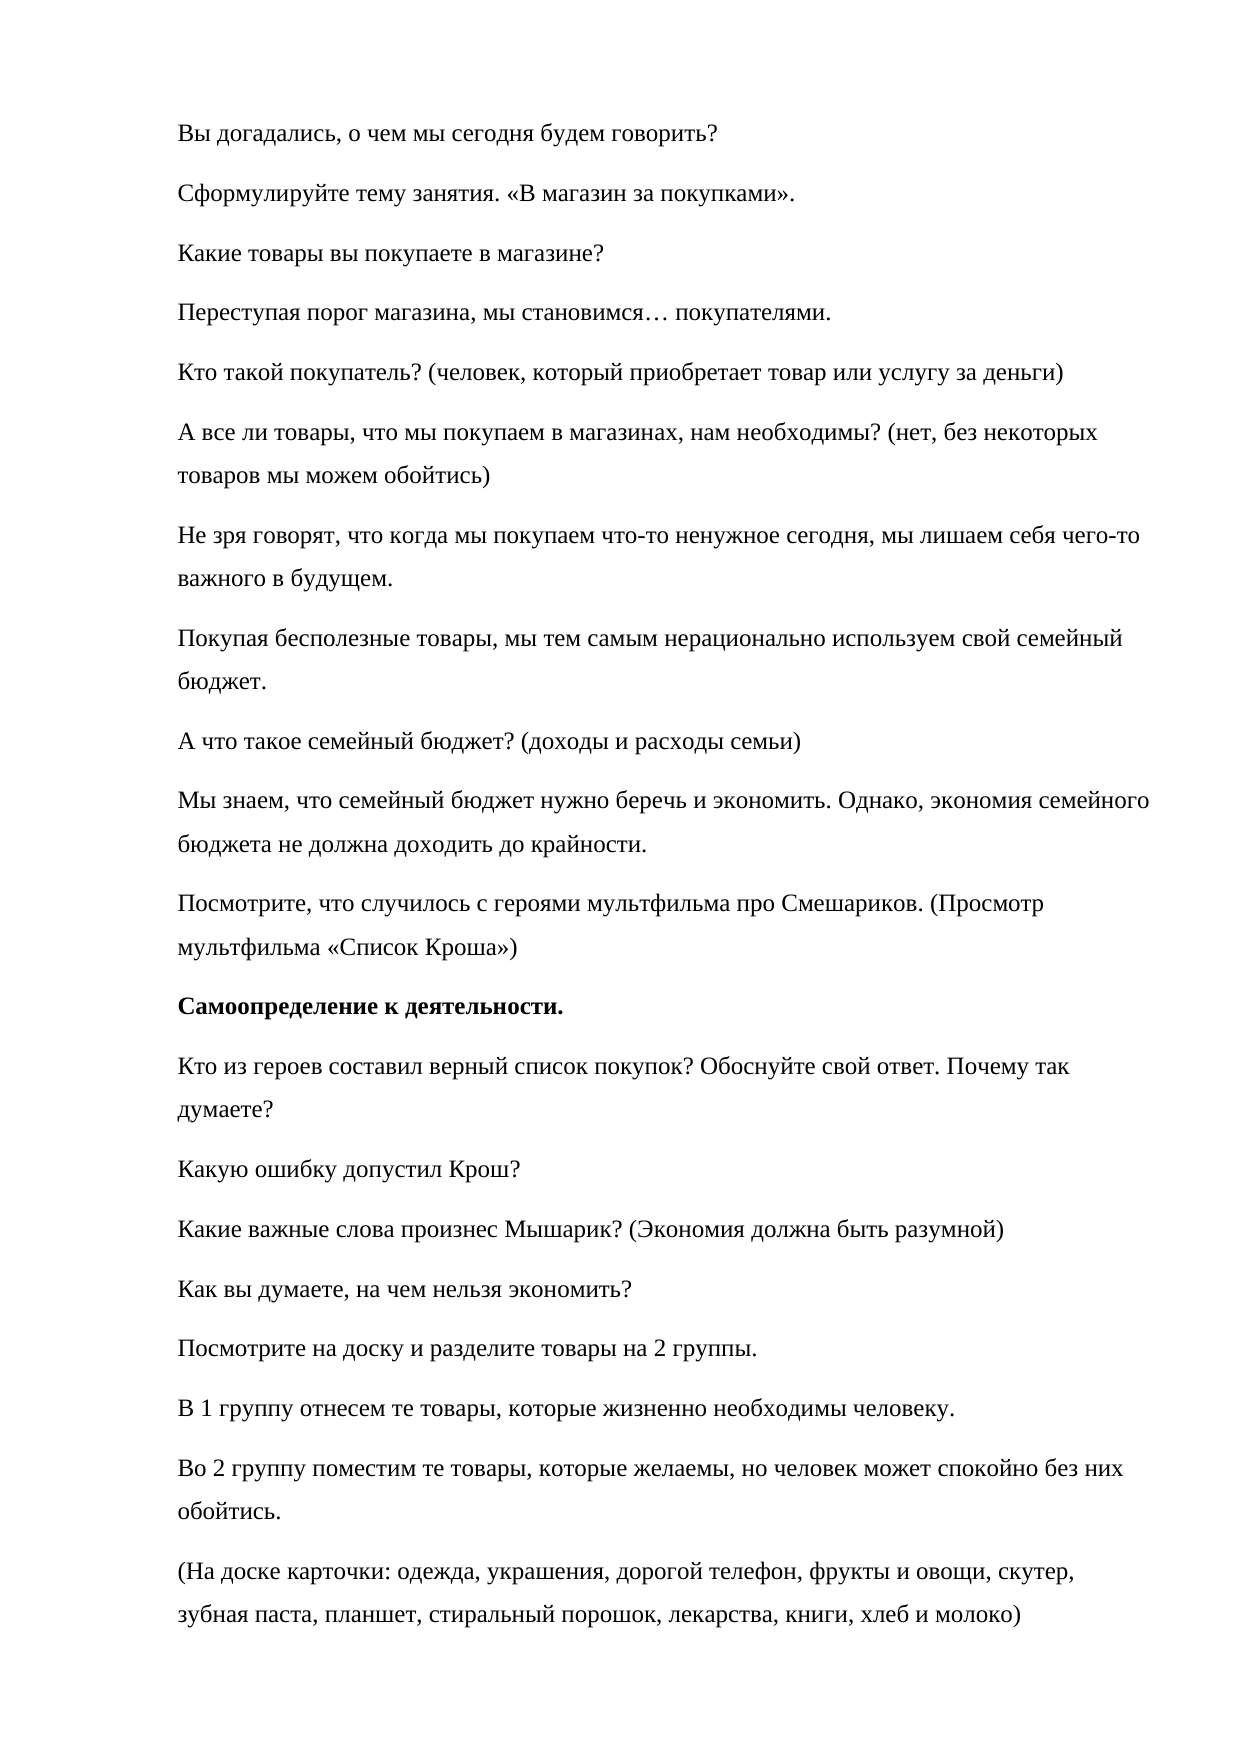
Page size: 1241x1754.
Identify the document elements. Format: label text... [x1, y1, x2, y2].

text Покупая бесполезные товары, мы тем самым нерационально используем свой семейный бюджет. [177, 623, 1152, 695]
text Сформулируйте тему занятия. «В магазин за покупками». [177, 178, 1152, 207]
text Кто такой покупатель? (человек, который приобретает товар или услугу за деньги) [177, 357, 1152, 386]
text Посмотрите, что случилось с героями мультфильма про Смешариков. (Просмотр мультфильма «Список Кроша») [177, 888, 1152, 960]
text Какую ошибку допустил Крош? [177, 1154, 1152, 1183]
text Мы знаем, что семейный бюджет нужно беречь и экономить. Однако, экономия семейного бюджета не должна доходить до крайности. [177, 786, 1152, 857]
text А все ли товары, что мы покупаем в магазинах, нам необходимы? (нет, без некоторых товаров мы можем обойтись) [177, 417, 1152, 489]
text Кто из героев составил верный список покупок? Обоснуйте свой ответ. Почему так думаете? [177, 1051, 1152, 1123]
text Самоопределение к деятельности. [177, 991, 1152, 1020]
text Переступая порог магазина, мы становимся… покупателями. [177, 297, 1152, 326]
text Не зря говорят, что когда мы покупаем что-то ненужное сегодня, мы лишаем себя чего-то важного в будущем. [177, 520, 1152, 592]
text Какие важные слова произнес Мышарик? (Экономия должна быть разумной) [177, 1214, 1152, 1243]
text Во 2 группу поместим те товары, которые желаемы, но человек может спокойно без них обойтись. [177, 1453, 1152, 1525]
text Как вы думаете, на чем нельзя экономить? [177, 1274, 1152, 1302]
text Посмотрите на доску и разделите товары на 2 группы. [177, 1333, 1152, 1362]
text Какие товары вы покупаете в магазине? [177, 238, 1152, 266]
text (На доске карточки: одежда, украшения, дорогой телефон, фрукты и овощи, скутер, зубная паста, планшет, стиральный порошок, лекарства, книги, хлеб и молоко) [177, 1556, 1152, 1628]
text Вы догадались, о чем мы сегодня будем говорить? [177, 118, 1152, 147]
text В 1 группу отнесем те товары, которые жизненно необходимы человеку. [177, 1393, 1152, 1422]
text А что такое семейный бюджет? (доходы и расходы семьи) [177, 726, 1152, 754]
